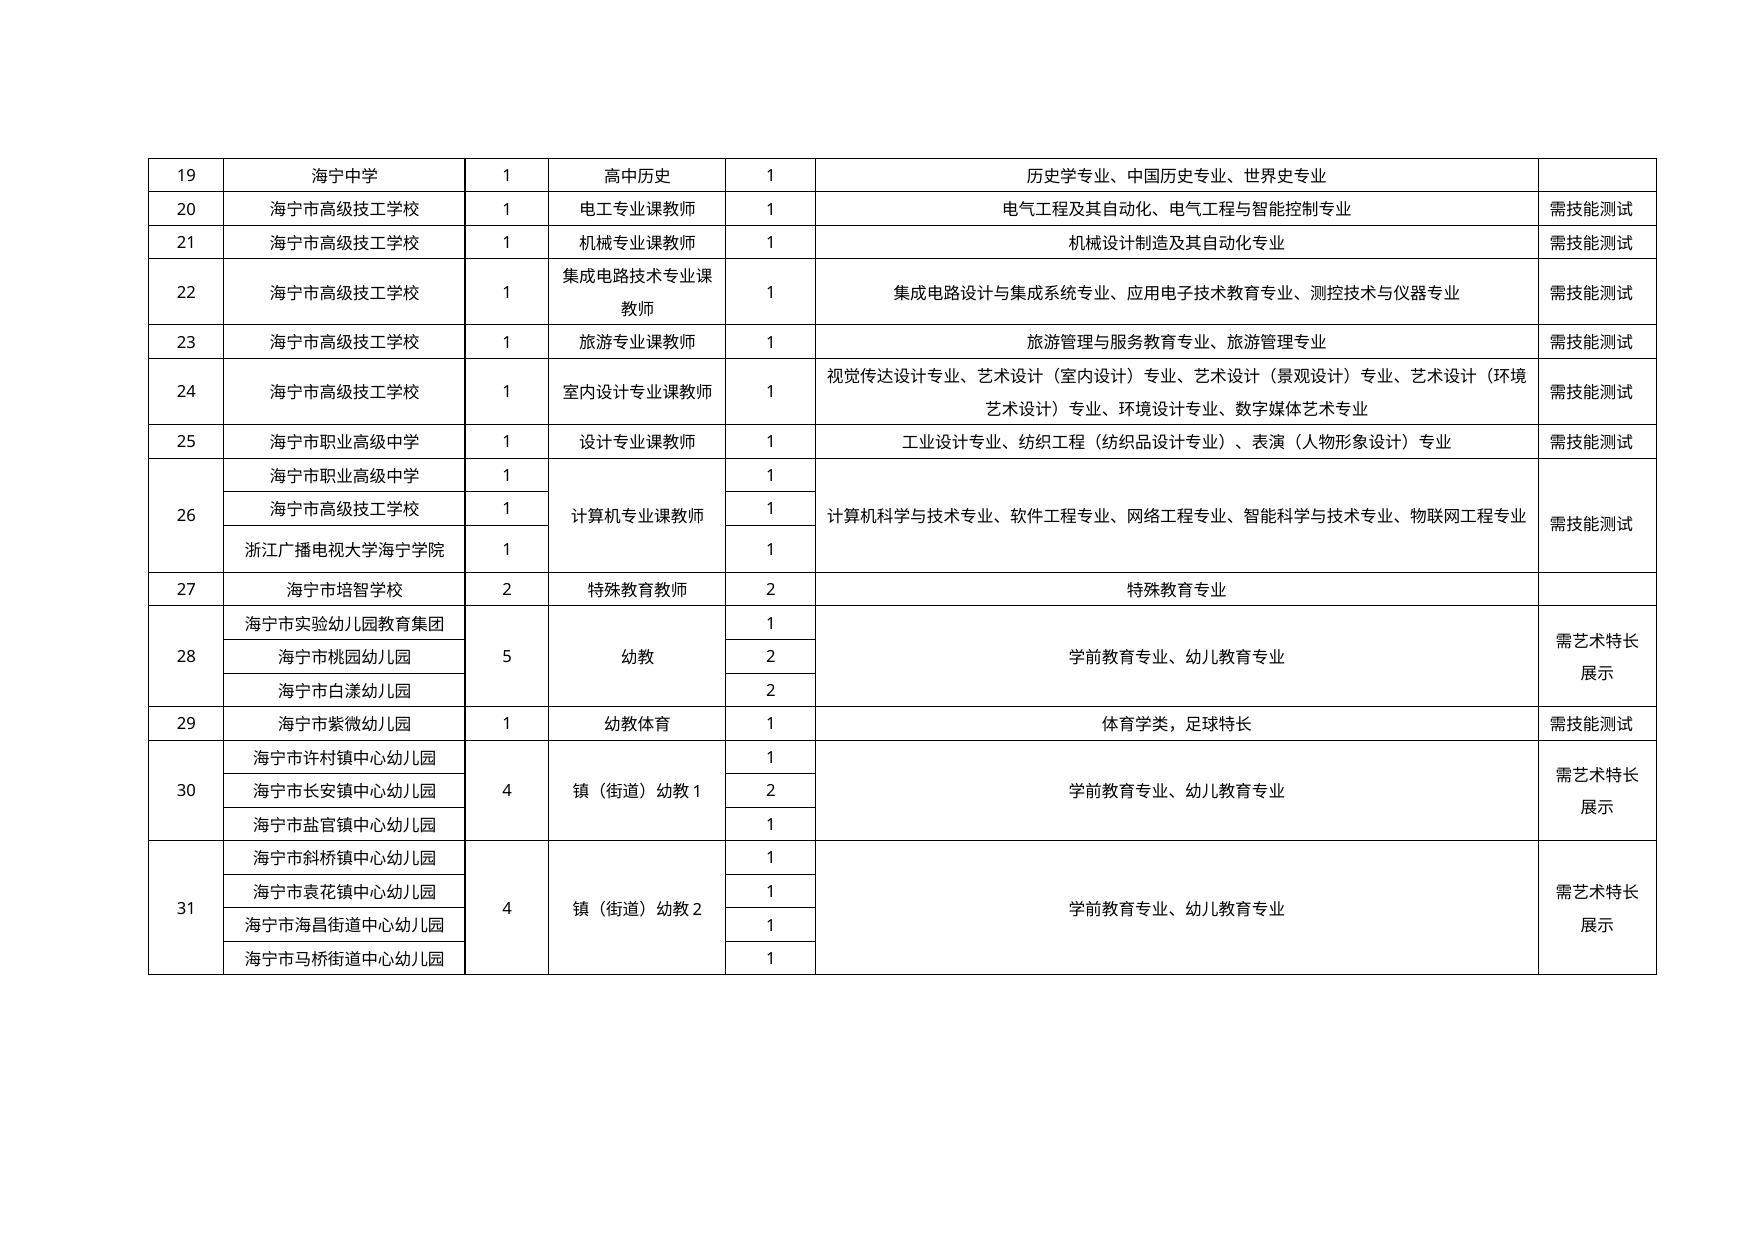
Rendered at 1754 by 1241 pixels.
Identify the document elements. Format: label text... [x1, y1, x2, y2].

table_cell 1 [726, 606, 815, 639]
table_cell 海宁市高级技工学校 [224, 259, 464, 324]
table_cell [1539, 159, 1656, 191]
table_cell 海宁市袁花镇中心幼儿园 [224, 875, 464, 907]
table_cell 1 [726, 159, 815, 191]
table_cell 1 [726, 942, 815, 974]
table_cell 需艺术特长展示 [1539, 606, 1656, 706]
table_cell 2 [726, 774, 815, 807]
table_cell 海宁市许村镇中心幼儿园 [224, 741, 464, 773]
table_cell 31 [149, 841, 223, 974]
table_cell 工业设计专业、纺织工程（纺织品设计专业）、表演（人物形象设计）专业 [816, 425, 1538, 457]
table_cell 海宁市实验幼儿园教育集团 [224, 606, 464, 639]
table_cell 体育学类，足球特长 [816, 707, 1538, 739]
table_cell 幼教体育 [549, 707, 725, 739]
table_cell 30 [149, 741, 223, 840]
table_cell 1 [466, 192, 548, 225]
table_cell 1 [726, 359, 815, 424]
table_cell 4 [466, 841, 548, 974]
table_cell 海宁市高级技工学校 [224, 192, 464, 225]
table_cell 海宁市马桥街道中心幼儿园 [224, 942, 464, 974]
table_cell 需技能测试 [1539, 192, 1656, 225]
table_cell 学前教育专业、幼儿教育专业 [816, 606, 1538, 706]
table_cell 2 [726, 573, 815, 605]
table_cell 1 [466, 226, 548, 258]
table_cell 25 [149, 425, 223, 457]
table_cell 1 [466, 526, 548, 572]
table_cell 26 [149, 459, 223, 572]
table_cell 镇（街道）幼教1 [549, 741, 725, 840]
table_cell 1 [466, 259, 548, 324]
table_cell 需技能测试 [1539, 425, 1656, 457]
table_cell 1 [726, 192, 815, 225]
table_cell 海宁市高级技工学校 [224, 359, 464, 424]
table_cell 幼教 [549, 606, 725, 706]
table_cell 28 [149, 606, 223, 706]
table_cell 4 [466, 741, 548, 840]
table_cell 海宁市海昌街道中心幼儿园 [224, 908, 464, 941]
table_cell 29 [149, 707, 223, 739]
table_cell 设计专业课教师 [549, 425, 725, 457]
table_cell 旅游专业课教师 [549, 325, 725, 358]
table_cell 需技能测试 [1539, 259, 1656, 324]
table_cell 视觉传达设计专业、艺术设计（室内设计）专业、艺术设计（景观设计）专业、艺术设计（环境艺术设计）专业、环境设计专业、数字媒体艺术专业 [816, 359, 1538, 424]
table_cell 1 [726, 425, 815, 457]
table_cell 1 [466, 492, 548, 524]
table_cell 海宁中学 [224, 159, 464, 191]
table_cell 机械设计制造及其自动化专业 [816, 226, 1538, 258]
table_cell 室内设计专业课教师 [549, 359, 725, 424]
table_cell 需技能测试 [1539, 325, 1656, 358]
table_cell 海宁市长安镇中心幼儿园 [224, 774, 464, 807]
table_cell 高中历史 [549, 159, 725, 191]
table_cell 19 [149, 159, 223, 191]
table_cell 需技能测试 [1539, 707, 1656, 739]
table_cell 1 [466, 359, 548, 424]
table_cell 1 [726, 325, 815, 358]
table_cell 浙江广播电视大学海宁学院 [224, 526, 464, 572]
table_cell 电工专业课教师 [549, 192, 725, 225]
table_cell 海宁市盐官镇中心幼儿园 [224, 808, 464, 840]
table_cell 1 [726, 226, 815, 258]
table_cell 1 [726, 526, 815, 572]
table_cell 需技能测试 [1539, 359, 1656, 424]
table_cell 镇（街道）幼教2 [549, 841, 725, 974]
table_cell 22 [149, 259, 223, 324]
table_cell 海宁市高级技工学校 [224, 226, 464, 258]
table_cell 1 [466, 459, 548, 491]
table_cell 1 [726, 808, 815, 840]
table_cell 2 [726, 640, 815, 672]
table_cell 特殊教育专业 [816, 573, 1538, 605]
table_cell 海宁市高级技工学校 [224, 325, 464, 358]
table_cell 20 [149, 192, 223, 225]
table_cell 学前教育专业、幼儿教育专业 [816, 841, 1538, 974]
table_cell 海宁市紫微幼儿园 [224, 707, 464, 739]
table_cell 集成电路设计与集成系统专业、应用电子技术教育专业、测控技术与仪器专业 [816, 259, 1538, 324]
table_cell 2 [466, 573, 548, 605]
table_cell 学前教育专业、幼儿教育专业 [816, 741, 1538, 840]
table_cell 1 [726, 492, 815, 524]
table_cell 海宁市高级技工学校 [224, 492, 464, 524]
table_cell 需技能测试 [1539, 226, 1656, 258]
table_cell 1 [726, 741, 815, 773]
table_cell 旅游管理与服务教育专业、旅游管理专业 [816, 325, 1538, 358]
table_cell 需艺术特长展示 [1539, 841, 1656, 974]
table_cell 需艺术特长展示 [1539, 741, 1656, 840]
table_cell 1 [466, 159, 548, 191]
table_cell 24 [149, 359, 223, 424]
table_cell 计算机专业课教师 [549, 459, 725, 572]
table_cell 1 [726, 459, 815, 491]
table_cell 海宁市培智学校 [224, 573, 464, 605]
table_cell 1 [726, 875, 815, 907]
table_cell 特殊教育教师 [549, 573, 725, 605]
table_cell 计算机科学与技术专业、软件工程专业、网络工程专业、智能科学与技术专业、物联网工程专业 [816, 459, 1538, 572]
table_cell 1 [726, 841, 815, 874]
table_cell 5 [466, 606, 548, 706]
table_cell 2 [726, 674, 815, 706]
table_cell 1 [466, 425, 548, 457]
table_cell 23 [149, 325, 223, 358]
table_cell 海宁市斜桥镇中心幼儿园 [224, 841, 464, 874]
table_cell 1 [726, 707, 815, 739]
table_cell 需技能测试 [1539, 459, 1656, 572]
table_cell [1539, 573, 1656, 605]
table_cell 海宁市职业高级中学 [224, 459, 464, 491]
table_cell 历史学专业、中国历史专业、世界史专业 [816, 159, 1538, 191]
table_cell 27 [149, 573, 223, 605]
table_cell 海宁市白漾幼儿园 [224, 674, 464, 706]
table_cell 21 [149, 226, 223, 258]
table_cell 海宁市职业高级中学 [224, 425, 464, 457]
table_cell 1 [466, 325, 548, 358]
table_cell 1 [726, 908, 815, 941]
table_cell 电气工程及其自动化、电气工程与智能控制专业 [816, 192, 1538, 225]
table_cell 机械专业课教师 [549, 226, 725, 258]
table_cell 海宁市桃园幼儿园 [224, 640, 464, 672]
table_cell 1 [466, 707, 548, 739]
table_cell 集成电路技术专业课教师 [549, 259, 725, 324]
table_cell 1 [726, 259, 815, 324]
